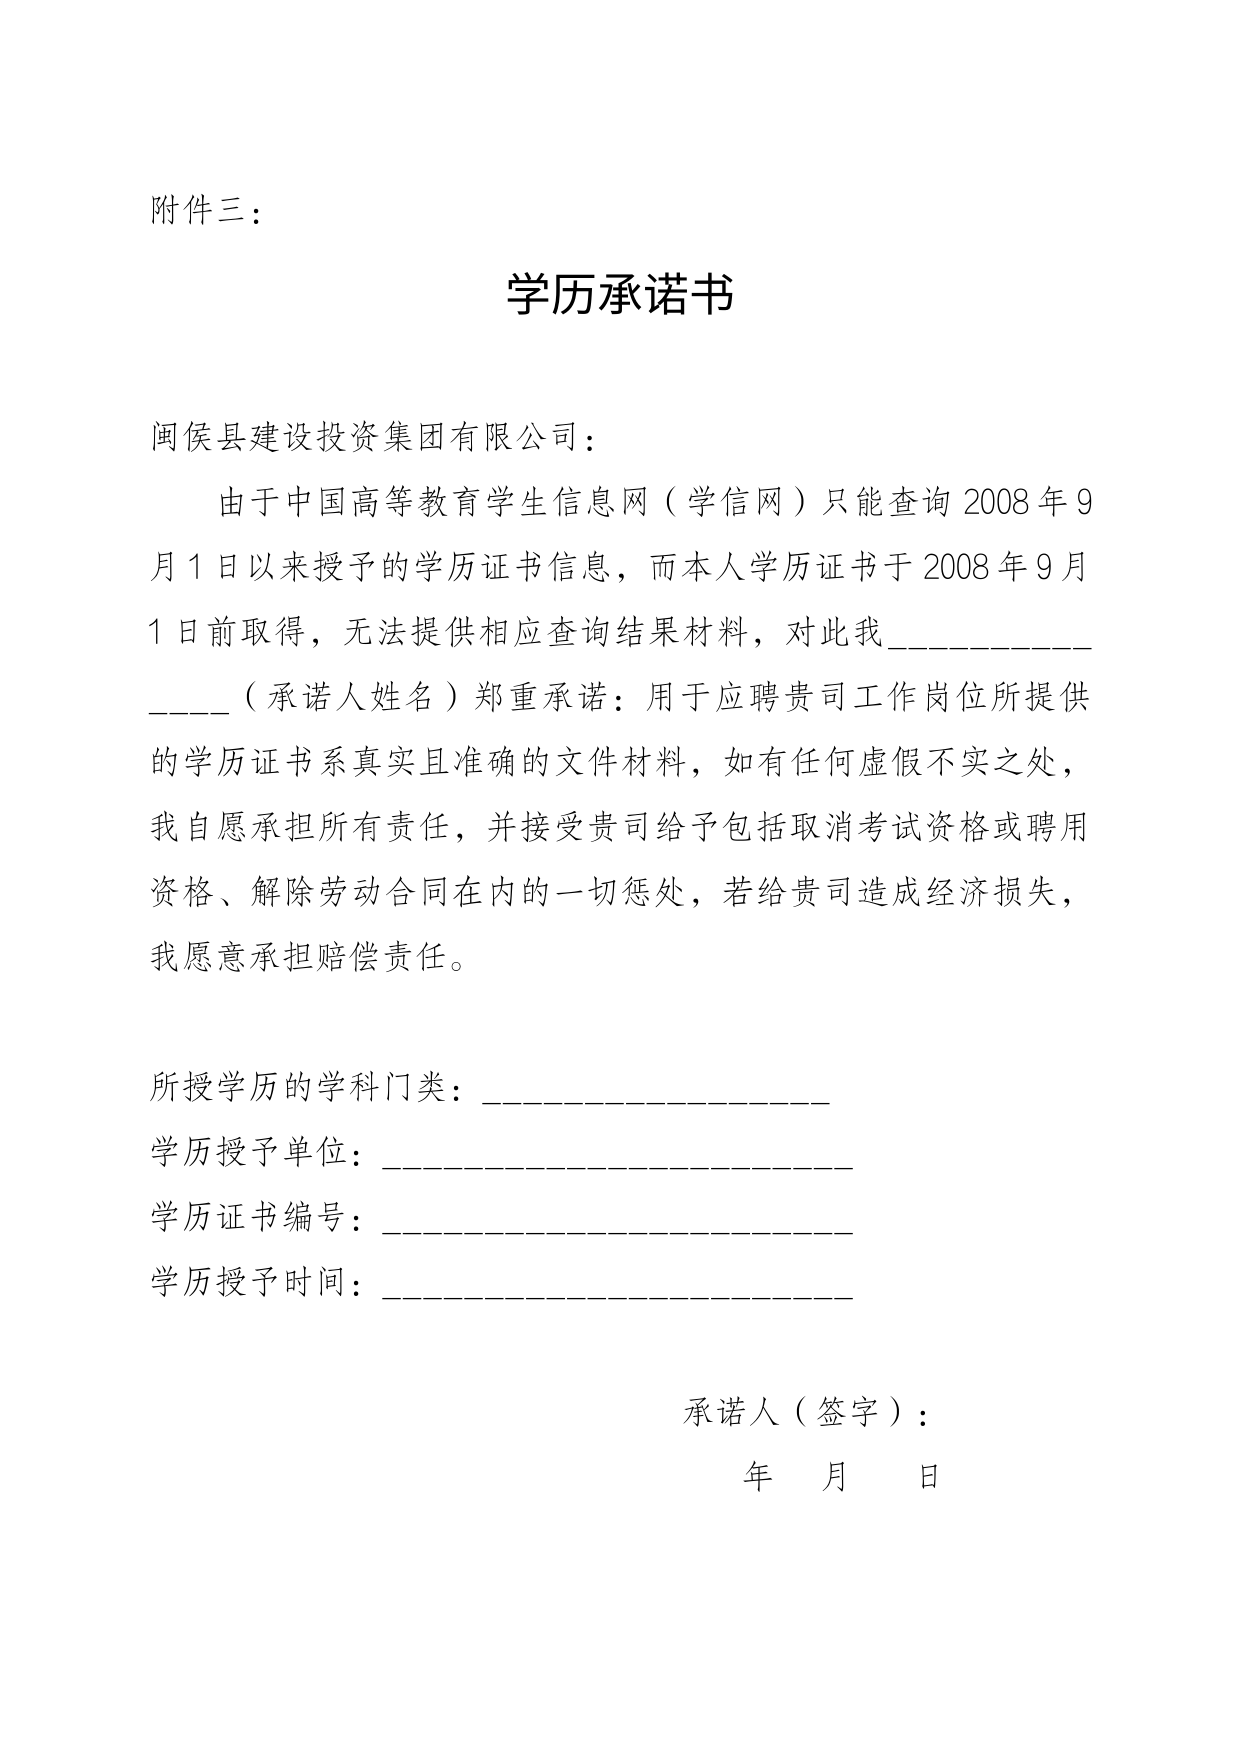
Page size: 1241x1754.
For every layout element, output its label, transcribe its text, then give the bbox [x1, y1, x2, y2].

text 所授学历的学科门类：_________________ [148, 1056, 1093, 1121]
text 学历证书编号：_______________________ [148, 1186, 1093, 1251]
text 学历承诺书 [148, 243, 1093, 341]
text 学历授予时间：_______________________ [148, 1251, 1093, 1316]
text 学历授予单位：_______________________ [148, 1121, 1093, 1186]
text 年 月 日 [148, 1446, 1093, 1511]
text 由于中国高等教育学生信息网（学信网）只能查询2008年9月1日以来授予的学历证书信息，而本人学历证书于2008年9月1日前取得，无法提供相应查询结果材料，对此我______________（承诺人姓名）郑重承诺：用于应聘贵司工作岗位所提供的学历证书系真实且准确的文件材料，如有任何虚假不实之处，我自愿承担所有责任，并接受贵司给予包括取消考试资格或聘用资格、解除劳动合同在内的一切惩处，若给贵司造成经济损失，我愿意承担赔偿责任。 [148, 471, 1093, 991]
text 闽侯县建设投资集团有限公司： [148, 406, 1093, 471]
text 附件三： [148, 178, 1093, 243]
text 承诺人（签字）： [148, 1381, 1093, 1446]
